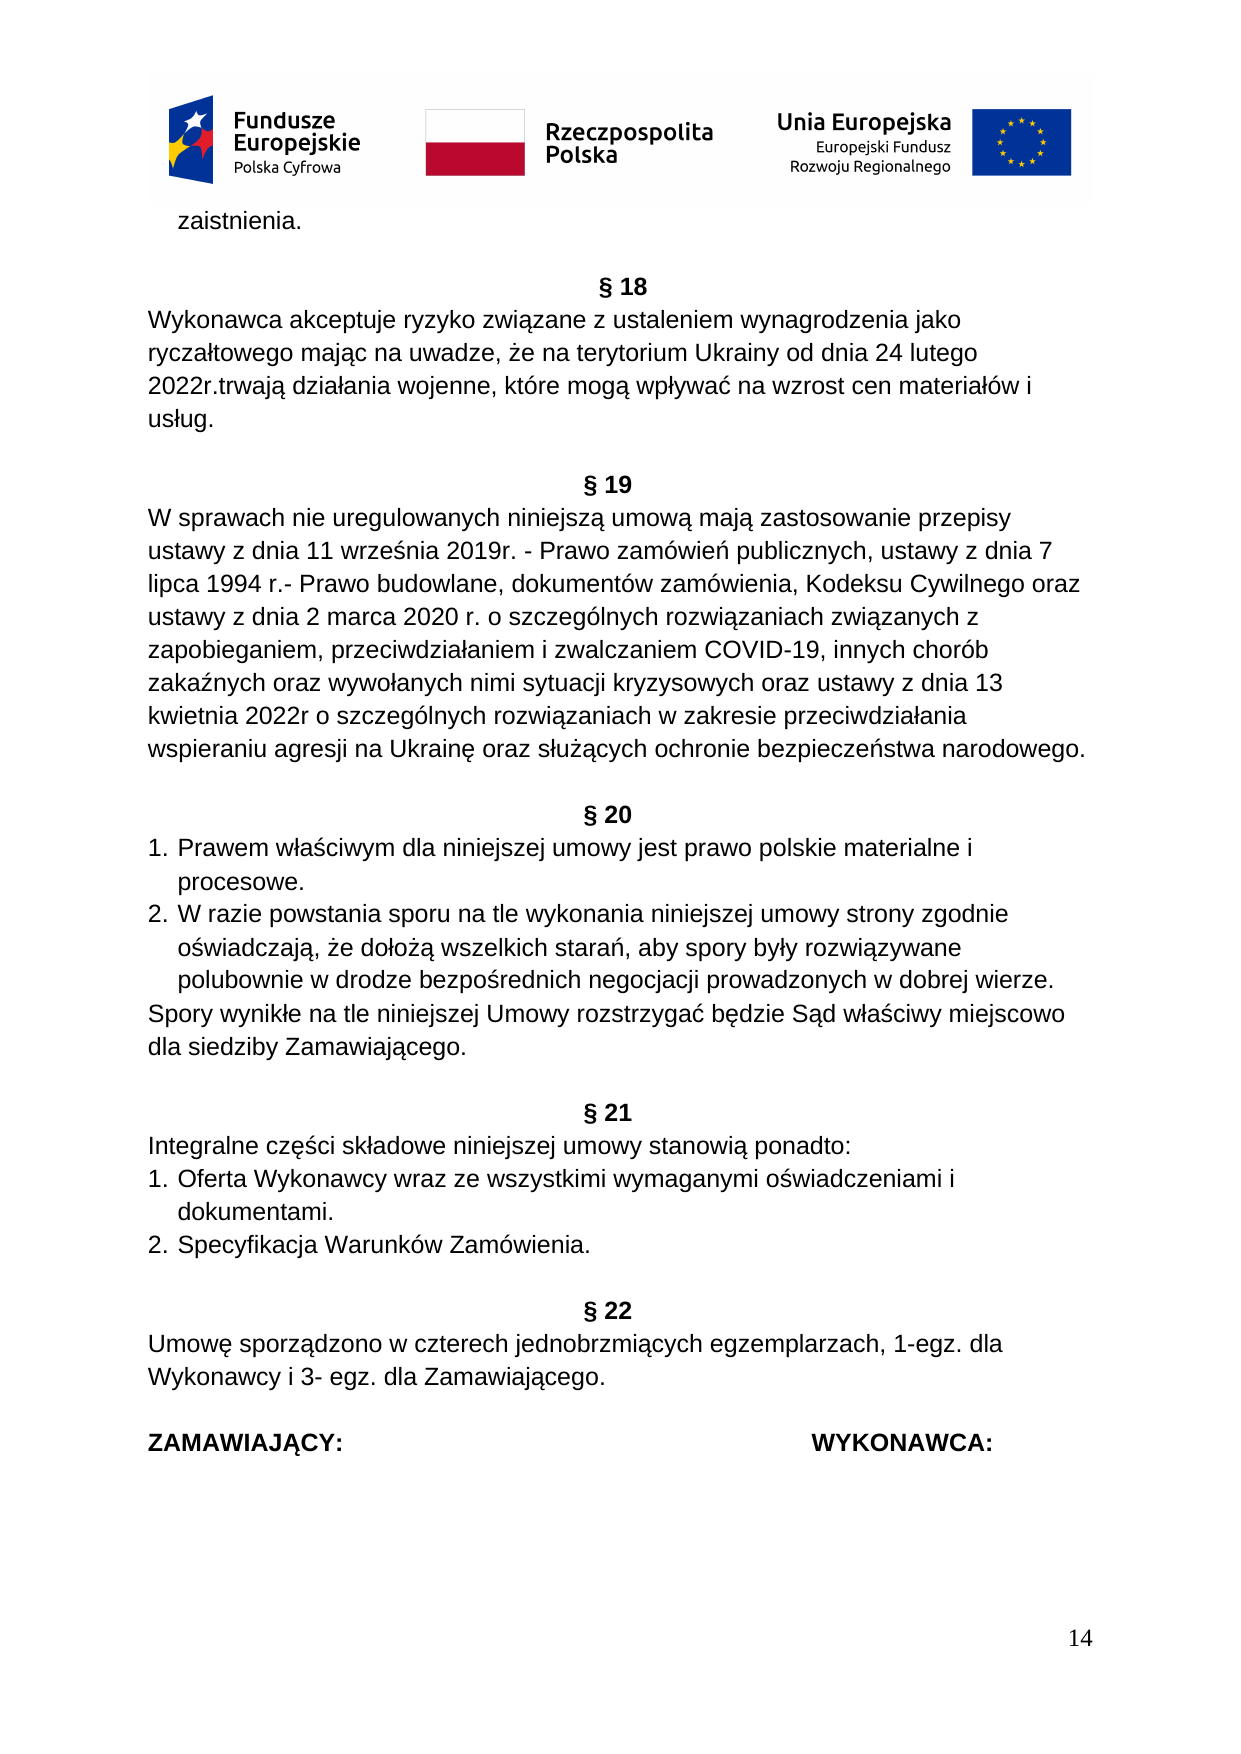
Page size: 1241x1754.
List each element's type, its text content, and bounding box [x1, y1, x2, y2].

picture [147, 73, 1093, 206]
text ZAMAWIAJĄCY: WYKONAWCA: [148, 1428, 1093, 1457]
list Prawem właściwym dla niniejszej umowy jest prawo polskie materialne i procesowe. [148, 833, 1093, 895]
text Integralne części składowe niniejszej umowy stanowią ponadto: [148, 1131, 1093, 1159]
text W sprawach nie uregulowanych niniejszą umową mają zastosowanie przepisy ustawy z dnia 11 września 2019r. - Prawo zamówień publicznych, ustawy z dnia 7 lipca 1994 r.- Prawo budowlane, dokumentów zamówienia, Kodeksu Cywilnego oraz ustawy z dnia 2 marca 2020 r. o szczególnych rozwiązaniach związanych z zapobieganiem, przeciwdziałaniem i zwalczaniem COVID-19, innych chorób zakaźnych oraz wywołanych nimi sytuacji kryzysowych oraz ustawy z dnia 13 kwietnia 2022r o szczególnych rozwiązaniach w zakresie przeciwdziałania wspieraniu agresji na Ukrainę oraz służących ochronie bezpieczeństwa narodowego. [148, 503, 1093, 763]
list Specyfikacja Warunków Zamówienia. [148, 1230, 1093, 1258]
text Umowę sporządzono w czterech jednobrzmiących egzemplarzach, 1-egz. dla Wykonawcy i 3- egz. dla Zamawiającego. [148, 1329, 1093, 1391]
list Oferta Wykonawcy wraz ze wszystkimi wymaganymi oświadczeniami i dokumentami. [148, 1164, 1093, 1225]
text Wykonawca akceptuje ryzyko związane z ustaleniem wynagrodzenia jako ryczałtowego mając na uwadze, że na terytorium Ukrainy od dnia 24 lutego 2022r.trwają działania wojenne, które mogą wpływać na wzrost cen materiałów i usług. [148, 305, 1093, 433]
list W razie powstania sporu na tle wykonania niniejszej umowy strony zgodnie oświadczają, że dołożą wszelkich starań, aby spory były rozwiązywane polubownie w drodze bezpośrednich negocjacji prowadzonych w dobrej wierze. [148, 899, 1093, 994]
list Spory wynikłe na tle niniejszej Umowy rozstrzygać będzie Sąd właściwy miejscowo dla siedziby Zamawiającego. [148, 998, 1093, 1060]
